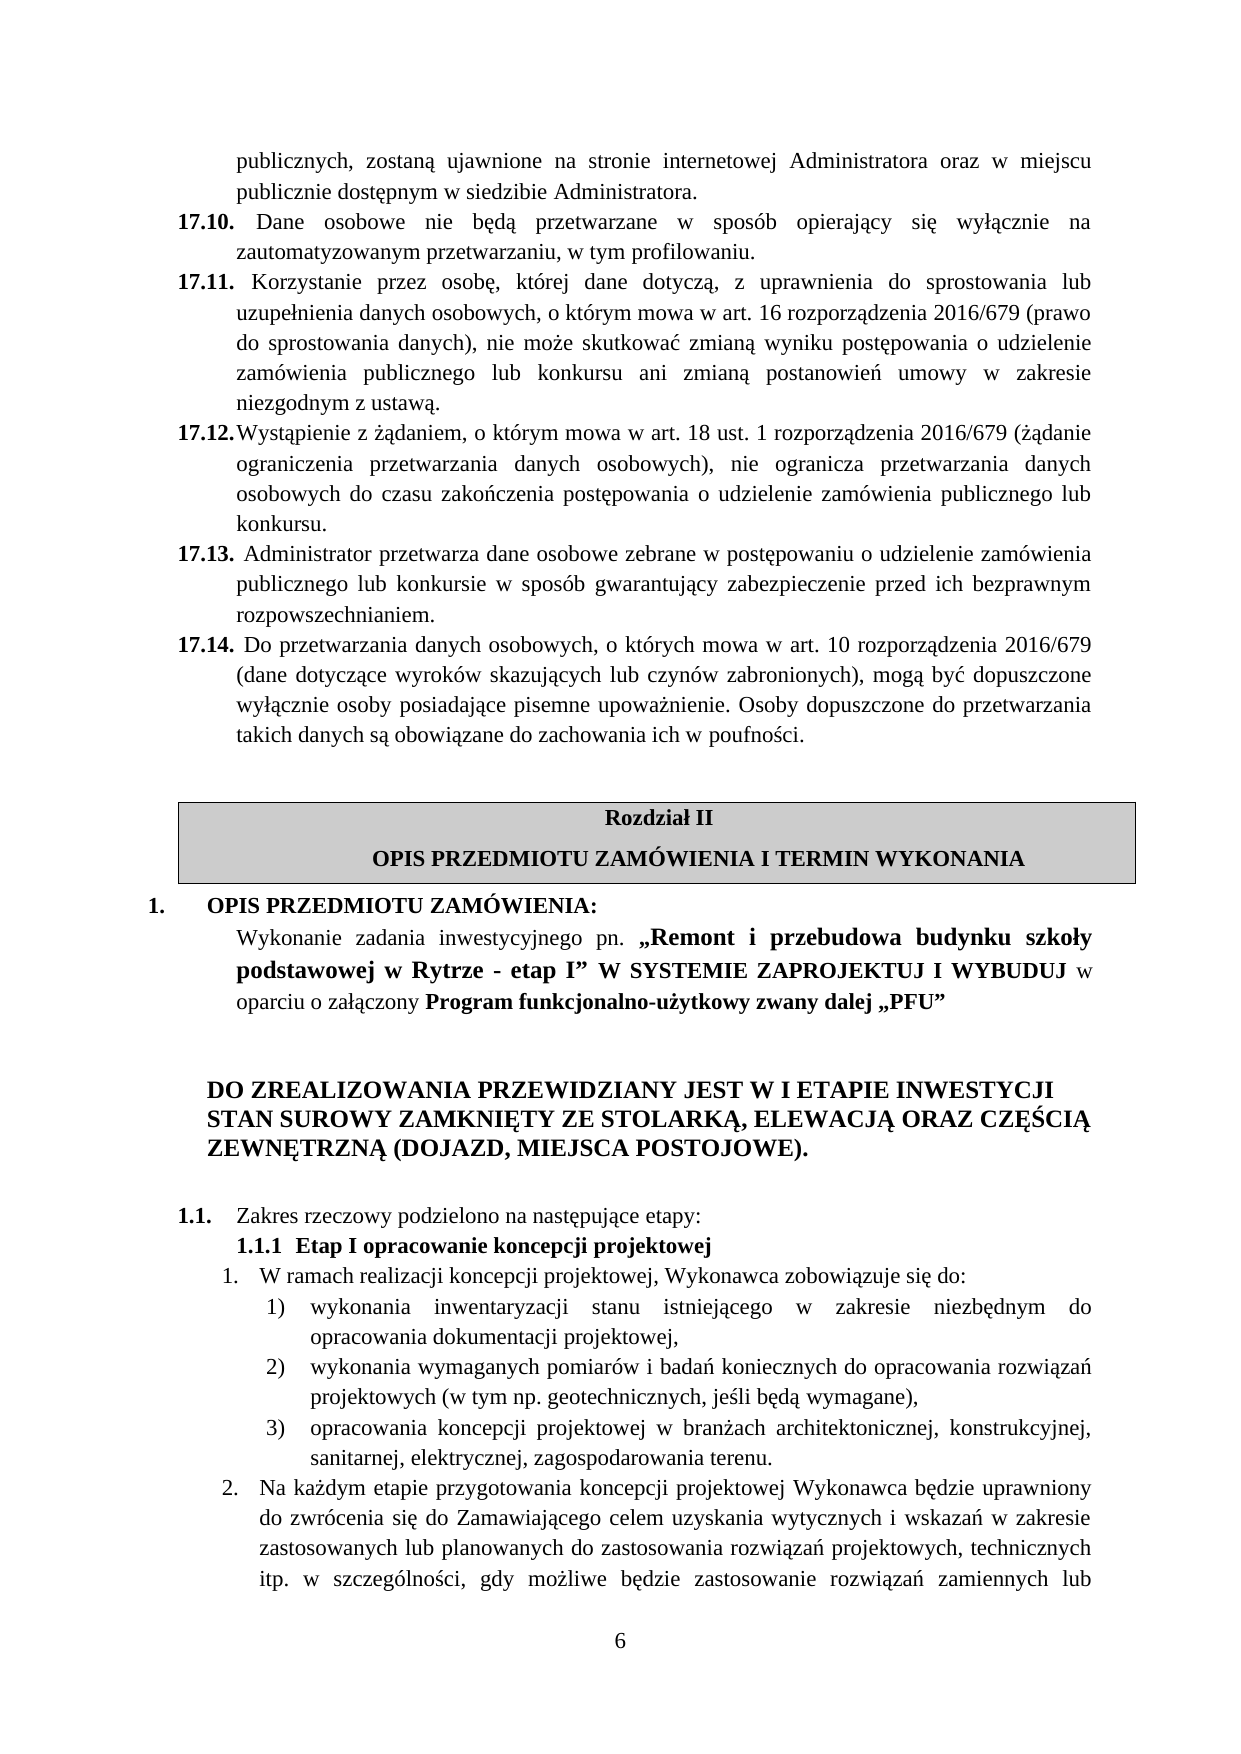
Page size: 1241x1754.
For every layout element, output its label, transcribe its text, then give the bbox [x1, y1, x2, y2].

text DO ZREALIZOWANIA PRZEWIDZIANY JEST W I ETAPIE INWESTYCJI STAN SUROWY ZAMKNIĘTY ZE STOLARKĄ, ELEWACJĄ ORAZ CZĘŚCIĄ ZEWNĘTRZNĄ (DOJAZD, MIEJSCA POSTOJOWE). [207, 1076, 1093, 1162]
list Administrator przetwarza dane osobowe zebrane w postępowaniu o udzielenie zamówienia publicznego lub konkursie w sposób gwarantujący zabezpieczenie przed ich bezprawnym rozpowszechnianiem. [177, 540, 1093, 627]
list Wystąpienie z żądaniem, o którym mowa w art. 18 ust. 1 rozporządzenia 2016/679 (żądanie ograniczenia przetwarzania danych osobowych), nie ogranicza przetwarzania danych osobowych do czasu zakończenia postępowania o udzielenie zamówienia publicznego lub konkursu. [177, 419, 1093, 536]
list Dane osobowe nie będą przetwarzane w sposób opierający się wyłącznie na zautomatyzowanym przetwarzaniu, w tym profilowaniu. [177, 208, 1093, 264]
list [222, 1474, 1093, 1591]
list OPIS PRZEDMIOTU ZAMÓWIENIA: [148, 782, 1093, 918]
list wykonania inwentaryzacji stanu istniejącego w zakresie niezbędnym do opracowania dokumentacji projektowej, [266, 1293, 1093, 1349]
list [177, 148, 1093, 204]
list Zakres rzeczowy podzielono na następujące etapy: [177, 1202, 1093, 1228]
list wykonania wymaganych pomiarów i badań koniecznych do opracowania rozwiązań projektowych (w tym np. geotechnicznych, jeśli będą wymagane), [266, 1353, 1093, 1410]
list Wykonanie zadania inwestycyjnego pn. „Remont i przebudowa budynku szkoły podstawowej w Rytrze - etap I” W SYSTEMIE ZAPROJEKTUJ I WYBUDUJ w oparciu o załączony Program funkcjonalno-użytkowy zwany dalej „PFU” [236, 922, 1093, 1014]
list Korzystanie przez osobę, której dane dotyczą, z uprawnienia do sprostowania lub uzupełnienia danych osobowych, o którym mowa w art. 16 rozporządzenia 2016/679 (prawo do sprostowania danych), nie może skutkować zmianą wyniku postępowania o udzielenie zamówienia publicznego lub konkursu ani zmianą postanowień umowy w zakresie niezgodnym z ustawą. [177, 268, 1093, 416]
list Do przetwarzania danych osobowych, o których mowa w art. 10 rozporządzenia 2016/679 (dane dotyczące wyroków skazujących lub czynów zabronionych), mogą być dopuszczone wyłącznie osoby posiadające pisemne upoważnienie. Osoby dopuszczone do przetwarzania takich danych są obowiązane do zachowania ich w poufności. [177, 631, 1093, 748]
list W ramach realizacji koncepcji projektowej, Wykonawca zobowiązuje się do: [222, 1262, 1093, 1289]
list opracowania koncepcji projektowej w branżach architektonicznej, konstrukcyjnej, sanitarnej, elektrycznej, zagospodarowania terenu. [266, 1413, 1093, 1470]
list Etap I opracowanie koncepcji projektowej [236, 1232, 1093, 1259]
